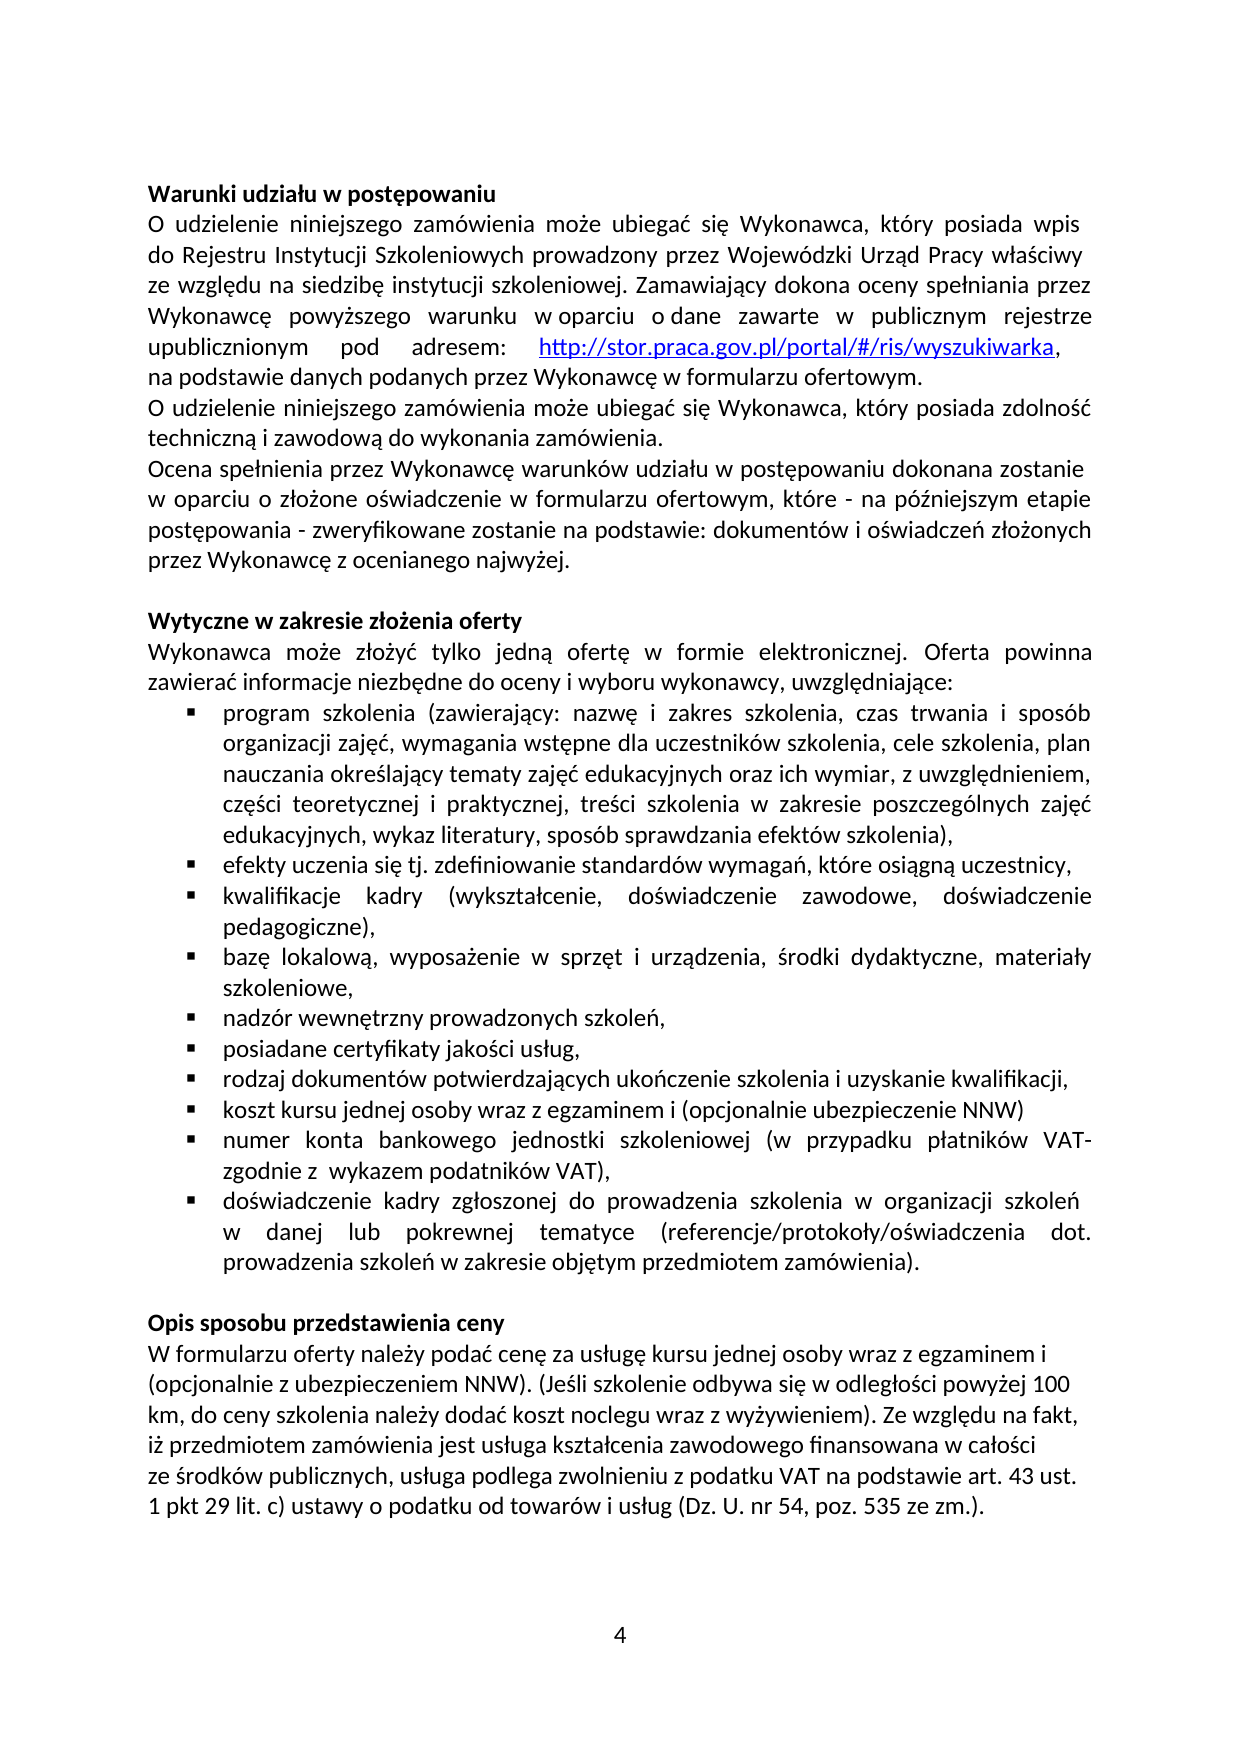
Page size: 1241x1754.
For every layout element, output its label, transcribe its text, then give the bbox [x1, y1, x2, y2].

list doświadczenie kadry zgłoszonej do prowadzenia szkolenia w organizacji szkoleń w danej lub pokrewnej tematyce (referencje/protokoły/oświadczenia dot. prowadzenia szkoleń w zakresie objętym przedmiotem zamówienia). [185, 1185, 1093, 1277]
text Wytyczne w zakresie złożenia oferty [148, 605, 1093, 636]
list nadzór wewnętrzny prowadzonych szkoleń, [185, 1002, 1093, 1033]
list program szkolenia (zawierający: nazwę i zakres szkolenia, czas trwania i sposób organizacji zajęć, wymagania wstępne dla uczestników szkolenia, cele szkolenia, plan nauczania określający tematy zajęć edukacyjnych oraz ich wymiar, z uwzględnieniem, części teoretycznej i praktycznej, treści szkolenia w zakresie poszczególnych zajęć edukacyjnych, wykaz literatury, sposób sprawdzania efektów szkolenia), [185, 697, 1093, 849]
list numer konta bankowego jednostki szkoleniowej (w przypadku płatników VAT- zgodnie z wykazem podatników VAT), [185, 1124, 1093, 1185]
list posiadane certyfikaty jakości usług, [185, 1033, 1093, 1063]
text Opis sposobu przedstawienia ceny [148, 1307, 1093, 1338]
list koszt kursu jednej osoby wraz z egzaminem i (opcjonalnie ubezpieczenie NNW) [185, 1094, 1093, 1124]
text O udzielenie niniejszego zamówienia może ubiegać się Wykonawca, który posiada zdolność techniczną i zawodową do wykonania zamówienia. [148, 392, 1093, 453]
text Wykonawca może złożyć tylko jedną ofertę w formie elektronicznej. Oferta powinna zawierać informacje niezbędne do oceny i wyboru wykonawcy, uwzględniające: [148, 636, 1093, 697]
list efekty uczenia się tj. zdefiniowanie standardów wymagań, które osiągną uczestnicy, [185, 849, 1093, 880]
list bazę lokalową, wyposażenie w sprzęt i urządzenia, środki dydaktyczne, materiały szkoleniowe, [185, 941, 1093, 1002]
list kwalifikacje kadry (wykształcenie, doświadczenie zawodowe, doświadczenie pedagogiczne), [185, 880, 1093, 941]
list rodzaj dokumentów potwierdzających ukończenie szkolenia i uzyskanie kwalifikacji, [185, 1063, 1093, 1094]
text Warunki udziału w postępowaniu [148, 178, 1093, 209]
text O udzielenie niniejszego zamówienia może ubiegać się Wykonawca, który posiada wpis do Rejestru Instytucji Szkoleniowych prowadzony przez Wojewódzki Urząd Pracy właściwy ze względu na siedzibę instytucji szkoleniowej. Zamawiający dokona oceny spełniania przez Wykonawcę powyższego warunku w oparciu o dane zawarte w publicznym rejestrze upublicznionym pod adresem: http://stor.praca.gov.pl/portal/#/ris/wyszukiwarka, na podstawie danych podanych przez Wykonawcę w formularzu ofertowym. [148, 209, 1093, 392]
text W formularzu oferty należy podać cenę za usługę kursu jednej osoby wraz z egzaminem i (opcjonalnie z ubezpieczeniem NNW). (Jeśli szkolenie odbywa się w odległości powyżej 100 km, do ceny szkolenia należy dodać koszt noclegu wraz z wyżywieniem). Ze względu na fakt, iż przedmiotem zamówienia jest usługa kształcenia zawodowego finansowana w całości ze środków publicznych, usługa podlega zwolnieniu z podatku VAT na podstawie art. 43 ust. 1 pkt 29 lit. c) ustawy o podatku od towarów i usług (Dz. U. nr 54, poz. 535 ze zm.). [148, 1338, 1093, 1521]
text Ocena spełnienia przez Wykonawcę warunków udziału w postępowaniu dokonana zostanie w oparciu o złożone oświadczenie w formularzu ofertowym, które - na późniejszym etapie postępowania - zweryfikowane zostanie na podstawie: dokumentów i oświadczeń złożonych przez Wykonawcę z ocenianego najwyżej. [148, 453, 1093, 575]
